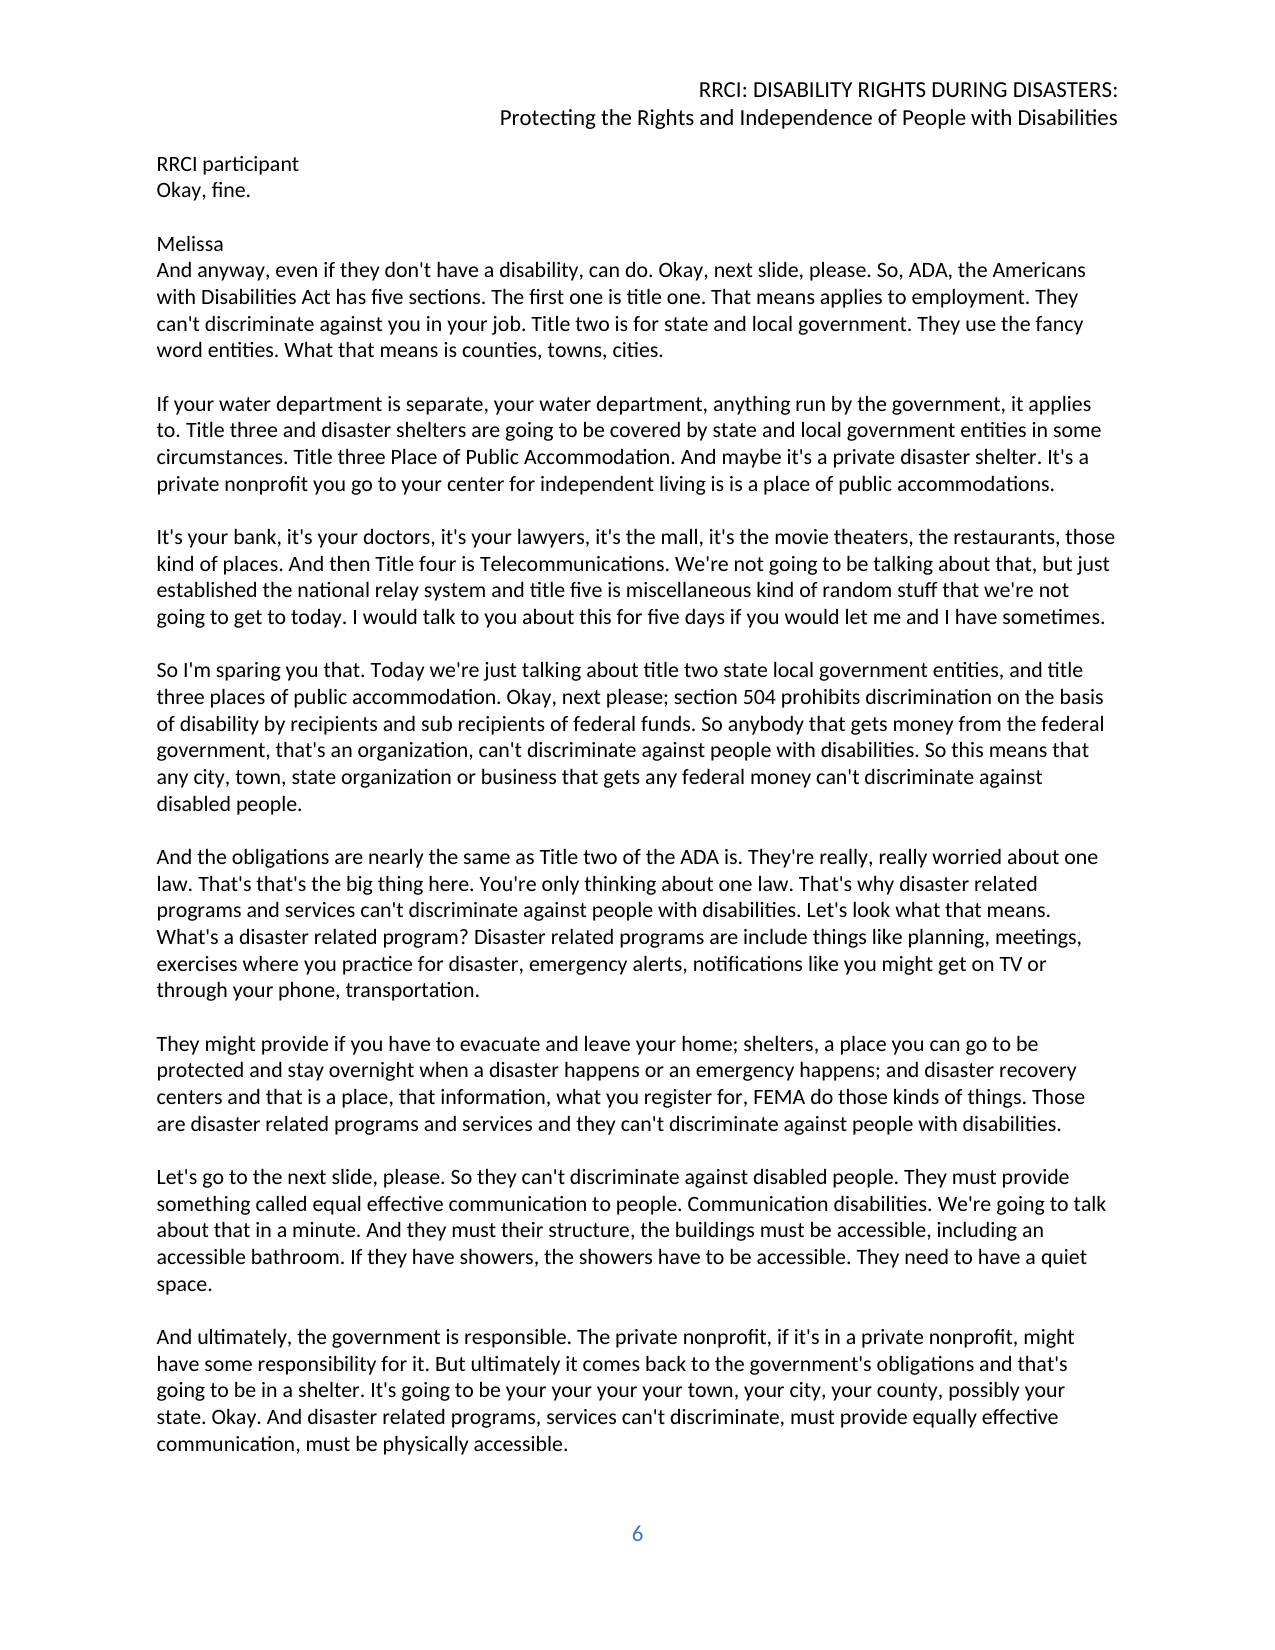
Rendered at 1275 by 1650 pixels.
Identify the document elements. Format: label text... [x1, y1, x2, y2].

text Okay, fine. [156, 177, 1118, 203]
text They might provide if you have to evacuate and leave your home; shelters, a place you can go to be protected and stay overnight when a disaster happens or an emergency happens; and disaster recovery centers and that is a place, that information, what you register for, FEMA do those kinds of things. Those are disaster related programs and services and they can't discriminate against people with disabilities. [156, 1030, 1118, 1137]
text If your water department is separate, your water department, anything run by the government, it applies to. Title three and disaster shelters are going to be covered by state and local government entities in some circumstances. Title three Place of Public Accommodation. And maybe it's a private disaster shelter. It's a private nonprofit you go to your center for independent living is is a place of public accommodations. [156, 390, 1118, 497]
text RRCI participant [156, 150, 1118, 177]
text Melissa [156, 230, 1118, 257]
text So I'm sparing you that. Today we're just talking about title two state local government entities, and title three places of public accommodation. Okay, next please; section 504 prohibits discrimination on the basis of disability by recipients and sub recipients of federal funds. So anybody that gets money from the federal government, that's an organization, can't discriminate against people with disabilities. So this means that any city, town, state organization or business that gets any federal money can't discriminate against disabled people. [156, 657, 1118, 817]
text Let's go to the next slide, please. So they can't discriminate against disabled people. They must provide something called equal effective communication to people. Communication disabilities. We're going to talk about that in a minute. And they must their structure, the buildings must be accessible, including an accessible bathroom. If they have showers, the showers have to be accessible. They need to have a quiet space. [156, 1163, 1118, 1297]
text And anyway, even if they don't have a disability, can do. Okay, next slide, please. So, ADA, the Americans with Disabilities Act has five sections. The first one is title one. That means applies to employment. They can't discriminate against you in your job. Title two is for state and local government. They use the fancy word entities. What that means is counties, towns, cities. [156, 257, 1118, 363]
text It's your bank, it's your doctors, it's your lawyers, it's the mall, it's the movie theaters, the restaurants, those kind of places. And then Title four is Telecommunications. We're not going to be talking about that, but just established the national relay system and title five is miscellaneous kind of random stuff that we're not going to get to today. I would talk to you about this for five days if you would let me and I have sometimes. [156, 523, 1118, 630]
text And the obligations are nearly the same as Title two of the ADA is. They're really, really worried about one law. That's that's the big thing here. You're only thinking about one law. That's why disaster related programs and services can't discriminate against people with disabilities. Let's look what that means. What's a disaster related program? Disaster related programs are include things like planning, meetings, exercises where you practice for disaster, emergency alerts, notifications like you might get on TV or through your phone, transportation. [156, 843, 1118, 1003]
text And ultimately, the government is responsible. The private nonprofit, if it's in a private nonprofit, might have some responsibility for it. But ultimately it comes back to the government's obligations and that's going to be in a shelter. It's going to be your your your your town, your city, your county, possibly your state. Okay. And disaster related programs, services can't discriminate, must provide equally effective communication, must be physically accessible. [156, 1323, 1118, 1457]
